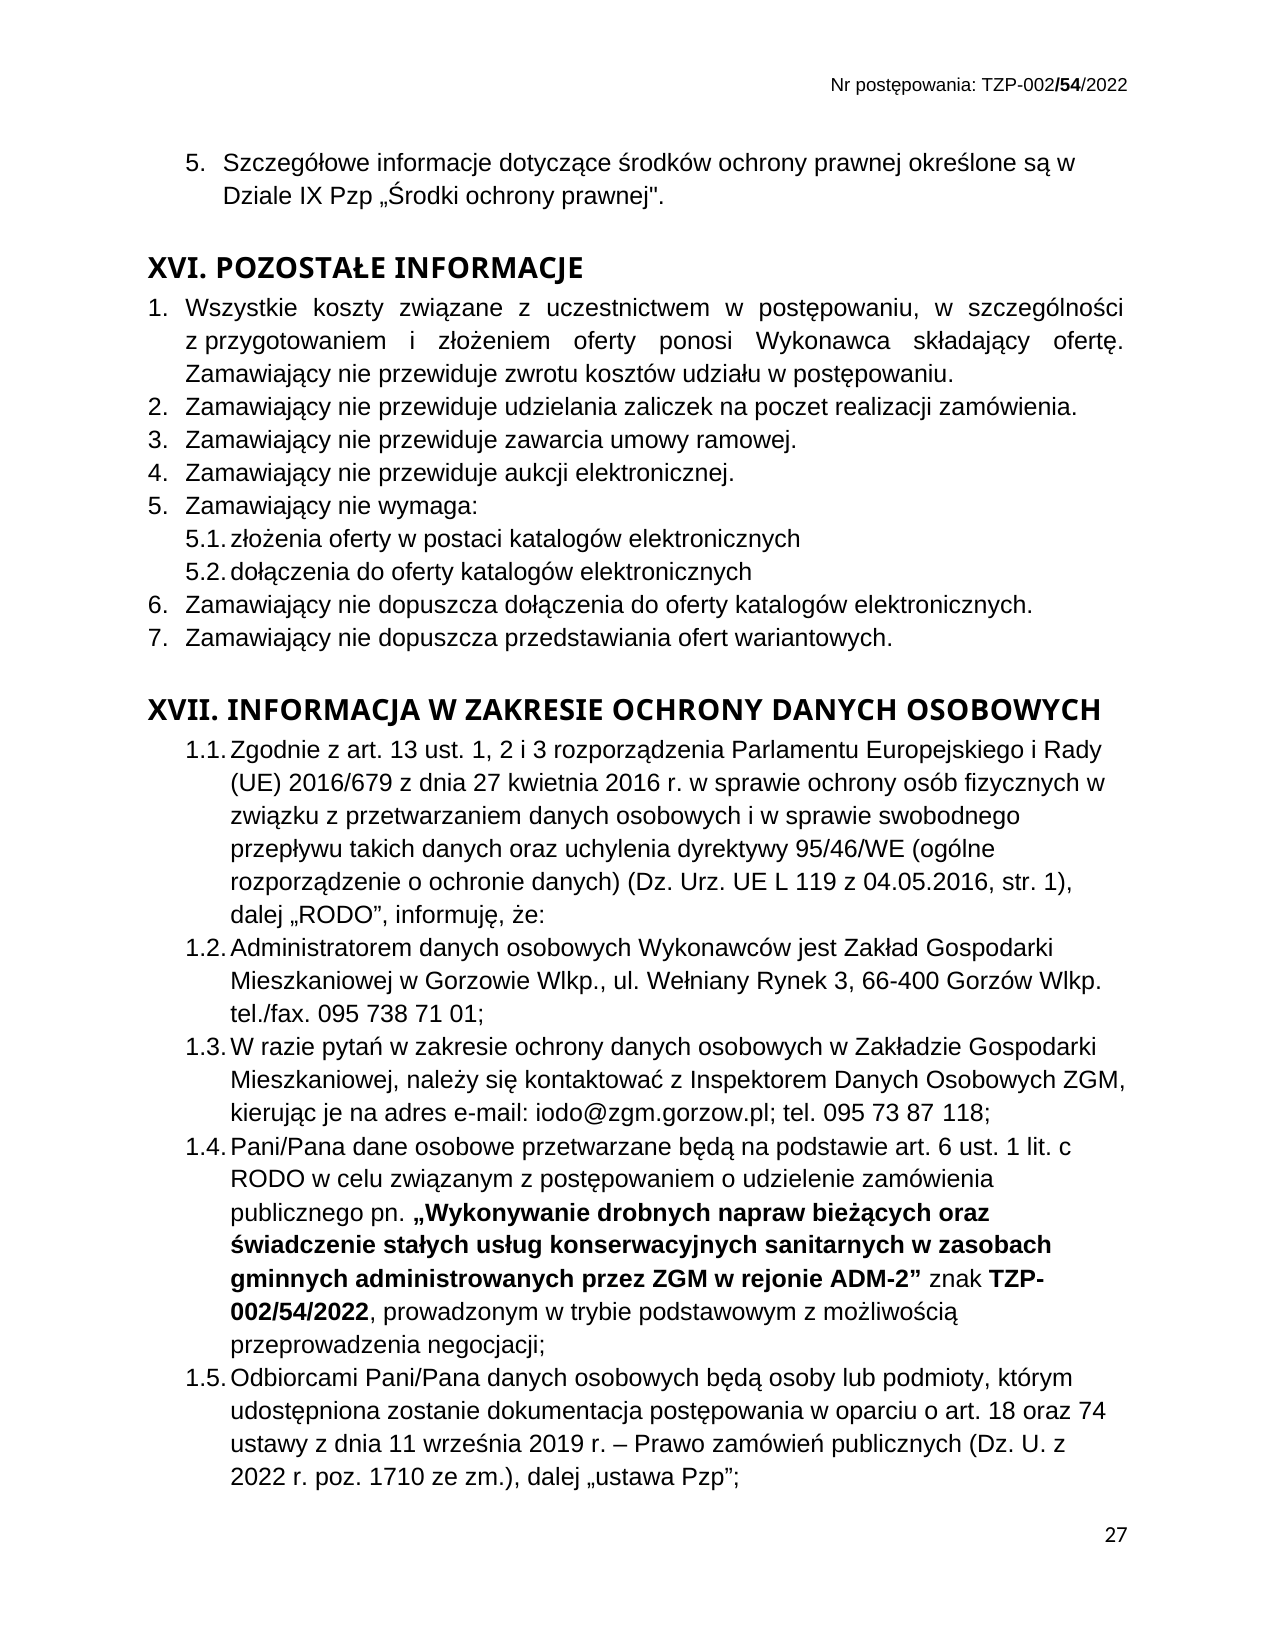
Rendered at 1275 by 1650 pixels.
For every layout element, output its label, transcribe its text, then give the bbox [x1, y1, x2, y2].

list Zamawiający nie dopuszcza dołączenia do oferty katalogów elektronicznych. [148, 590, 1127, 619]
list Odbiorcami Pani/Pana danych osobowych będą osoby lub podmioty, którym udostępniona zostanie dokumentacja postępowania w oparciu o art. 18 oraz 74 ustawy z dnia 11 września 2019 r. – Prawo zamówień publicznych (Dz. U. z 2022 r. poz. 1710 ze zm.), dalej „ustawa Pzp”; [185, 1363, 1127, 1490]
list dołączenia do oferty katalogów elektronicznych [185, 557, 1127, 586]
list Szczegółowe informacje dotyczące środków ochrony prawnej określone są w Dziale IX Pzp „Środki ochrony prawnej". [185, 148, 1127, 209]
list Pani/Pana dane osobowe przetwarzane będą na podstawie art. 6 ust. 1 lit. c RODO w celu związanym z postępowaniem o udzielenie zamówienia publicznego pn. „Wykonywanie drobnych napraw bieżących oraz świadczenie stałych usług konserwacyjnych sanitarnych w zasobach gminnych administrowanych przez ZGM w rejonie ADM-2” znak TZP-002/54/2022, prowadzonym w trybie podstawowym z możliwością przeprowadzenia negocjacji; [185, 1131, 1127, 1358]
list Zgodnie z art. 13 ust. 1, 2 i 3 rozporządzenia Parlamentu Europejskiego i Rady (UE) 2016/679 z dnia 27 kwietnia 2016 r. w sprawie ochrony osób fizycznych w związku z przetwarzaniem danych osobowych i w sprawie swobodnego przepływu takich danych oraz uchylenia dyrektywy 95/46/WE (ogólne rozporządzenie o ochronie danych) (Dz. Urz. UE L 119 z 04.05.2016, str. 1), dalej „RODO”, informuję, że: [185, 735, 1127, 929]
list W razie pytań w zakresie ochrony danych osobowych w Zakładzie Gospodarki Mieszkaniowej, należy się kontaktować z Inspektorem Danych Osobowych ZGM, kierując je na adres e-mail: iodo@zgm.gorzow.pl; tel. 095 73 87 118; [185, 1032, 1127, 1127]
list Zamawiający nie przewiduje zawarcia umowy ramowej. [148, 425, 1127, 454]
list złożenia oferty w postaci katalogów elektronicznych [185, 524, 1127, 553]
list Zamawiający nie wymaga: [148, 491, 1127, 520]
list Zamawiający nie przewiduje aukcji elektronicznej. [148, 458, 1127, 487]
list Zamawiający nie przewiduje udzielania zaliczek na poczet realizacji zamówienia. [148, 392, 1127, 421]
subtitle XVII. Informacja w zakresie ochrony danych osobowych [148, 689, 1127, 729]
subtitle XVI. Pozostałe informacje [148, 247, 1127, 287]
list Zamawiający nie dopuszcza przedstawiania ofert wariantowych. [148, 623, 1127, 652]
list Administratorem danych osobowych Wykonawców jest Zakład Gospodarki Mieszkaniowej w Gorzowie Wlkp., ul. Wełniany Rynek 3, 66-400 Gorzów Wlkp. tel./fax. 095 738 71 01; [185, 933, 1127, 1028]
list Wszystkie koszty związane z uczestnictwem w postępowaniu, w szczególności z przygotowaniem i złożeniem oferty ponosi Wykonawca składający ofertę. Zamawiający nie przewiduje zwrotu kosztów udziału w postępowaniu. [148, 293, 1125, 388]
